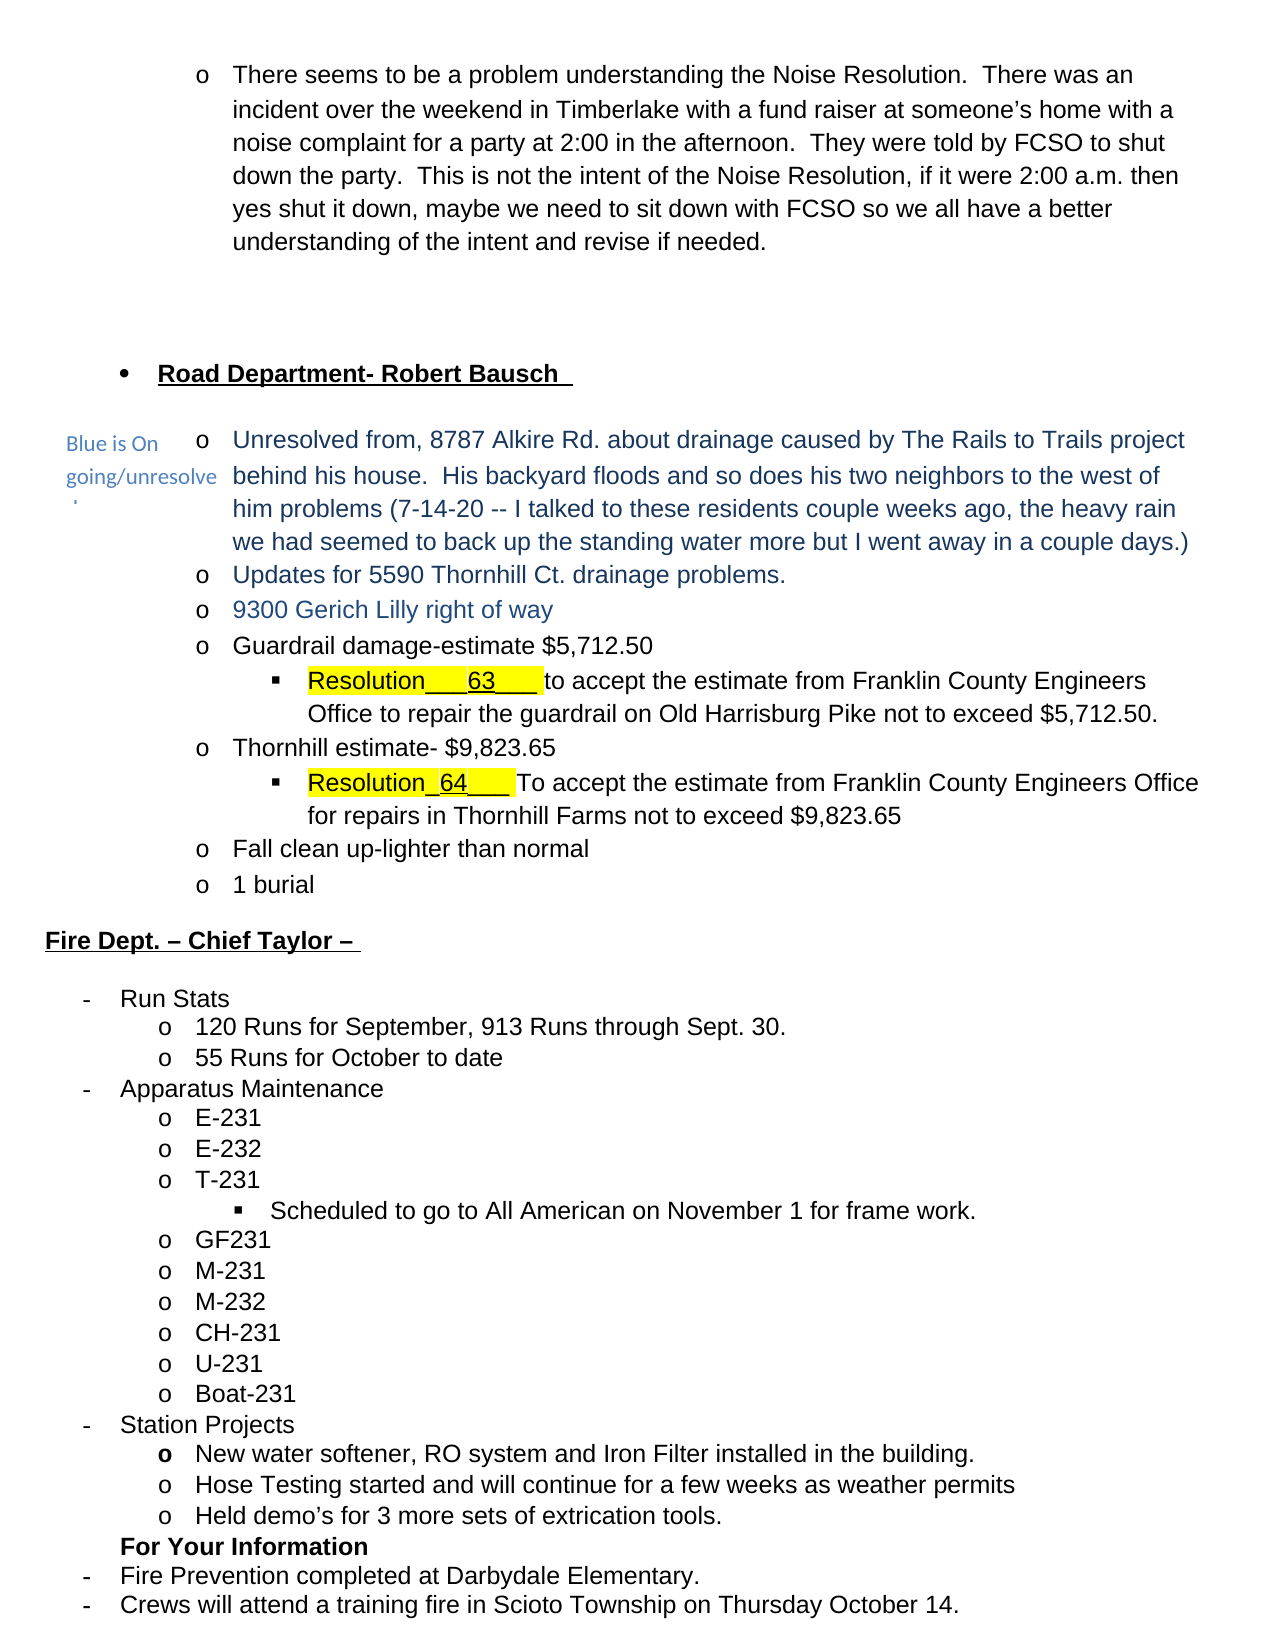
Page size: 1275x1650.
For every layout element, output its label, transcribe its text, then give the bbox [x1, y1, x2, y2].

list Resolution___63___ to accept the estimate from Franklin County Engineers Office to repair the guardrail on Old Harrisburg Pike not to exceed $5,712.50. [270, 666, 1200, 728]
list Crews will attend a training fire in Scioto Township on Thursday October 14. [82, 1590, 1200, 1618]
list E-231 [157, 1103, 1200, 1134]
list Resolution_64___ To accept the estimate from Franklin County Engineers Office for repairs in Thornhill Farms not to exceed $9,823.65 [270, 768, 1200, 830]
list 55 Runs for October to date [157, 1043, 1200, 1074]
list E-232 [157, 1134, 1200, 1165]
list Thornhill estimate- $9,823.65 [195, 732, 1200, 763]
list M-232 [157, 1287, 1200, 1318]
list Apparatus Maintenance [82, 1074, 1200, 1103]
list Station Projects [82, 1410, 1200, 1439]
list 120 Runs for September, 913 Runs through Sept. 30. [157, 1012, 1200, 1043]
list Boat-231 [157, 1379, 1200, 1410]
list Road Department- Robert Bausch [120, 359, 1200, 388]
list Guardrail damage-estimate $5,712.50 [195, 631, 1200, 662]
list New water softener, RO system and Iron Filter installed in the building. [157, 1439, 1200, 1470]
list 1 burial [195, 870, 1200, 901]
text Fire Dept. – Chief Taylor – [45, 926, 1200, 955]
list 9300 Gerich Lilly right of way [195, 595, 1200, 626]
list Run Stats [82, 983, 1200, 1012]
list Held demo’s for 3 more sets of extrication tools. [157, 1501, 1200, 1532]
list Fall clean up-lighter than normal [195, 834, 1200, 865]
list Fire Prevention completed at Darbydale Elementary. [82, 1561, 1200, 1590]
list Unresolved from, 8787 Alkire Rd. about drainage caused by The Rails to Trails project behind his house. His backyard floods and so does his two neighbors to the west of him problems (7-14-20 -- I talked to these residents couple weeks ago, the heavy rain we had seemed to back up the standing water more but I went away in a couple days.) [195, 426, 1200, 556]
list T-231 [157, 1165, 1200, 1196]
list There seems to be a problem understanding the Noise Resolution. There was an incident over the weekend in Timberlake with a fund raiser at someone’s home with a noise complaint for a party at 2:00 in the afternoon. They were told by FCSO to shut down the party. This is not the intent of the Noise Resolution, if it were 2:00 a.m. then yes shut it down, maybe we need to sit down with FCSO so we all have a better understanding of the intent and revise if needed. [195, 60, 1200, 256]
list Hose Testing started and will continue for a few weeks as weather permits [157, 1470, 1200, 1501]
text For Your Information [120, 1532, 1200, 1561]
list Updates for 5590 Thornhill Ct. drainage problems. [195, 560, 1200, 591]
list Scheduled to go to All American on November 1 for frame work. [232, 1196, 1200, 1225]
list GF231 [157, 1225, 1200, 1256]
list CH-231 [157, 1318, 1200, 1348]
list M-231 [157, 1256, 1200, 1287]
list U-231 [157, 1348, 1200, 1379]
